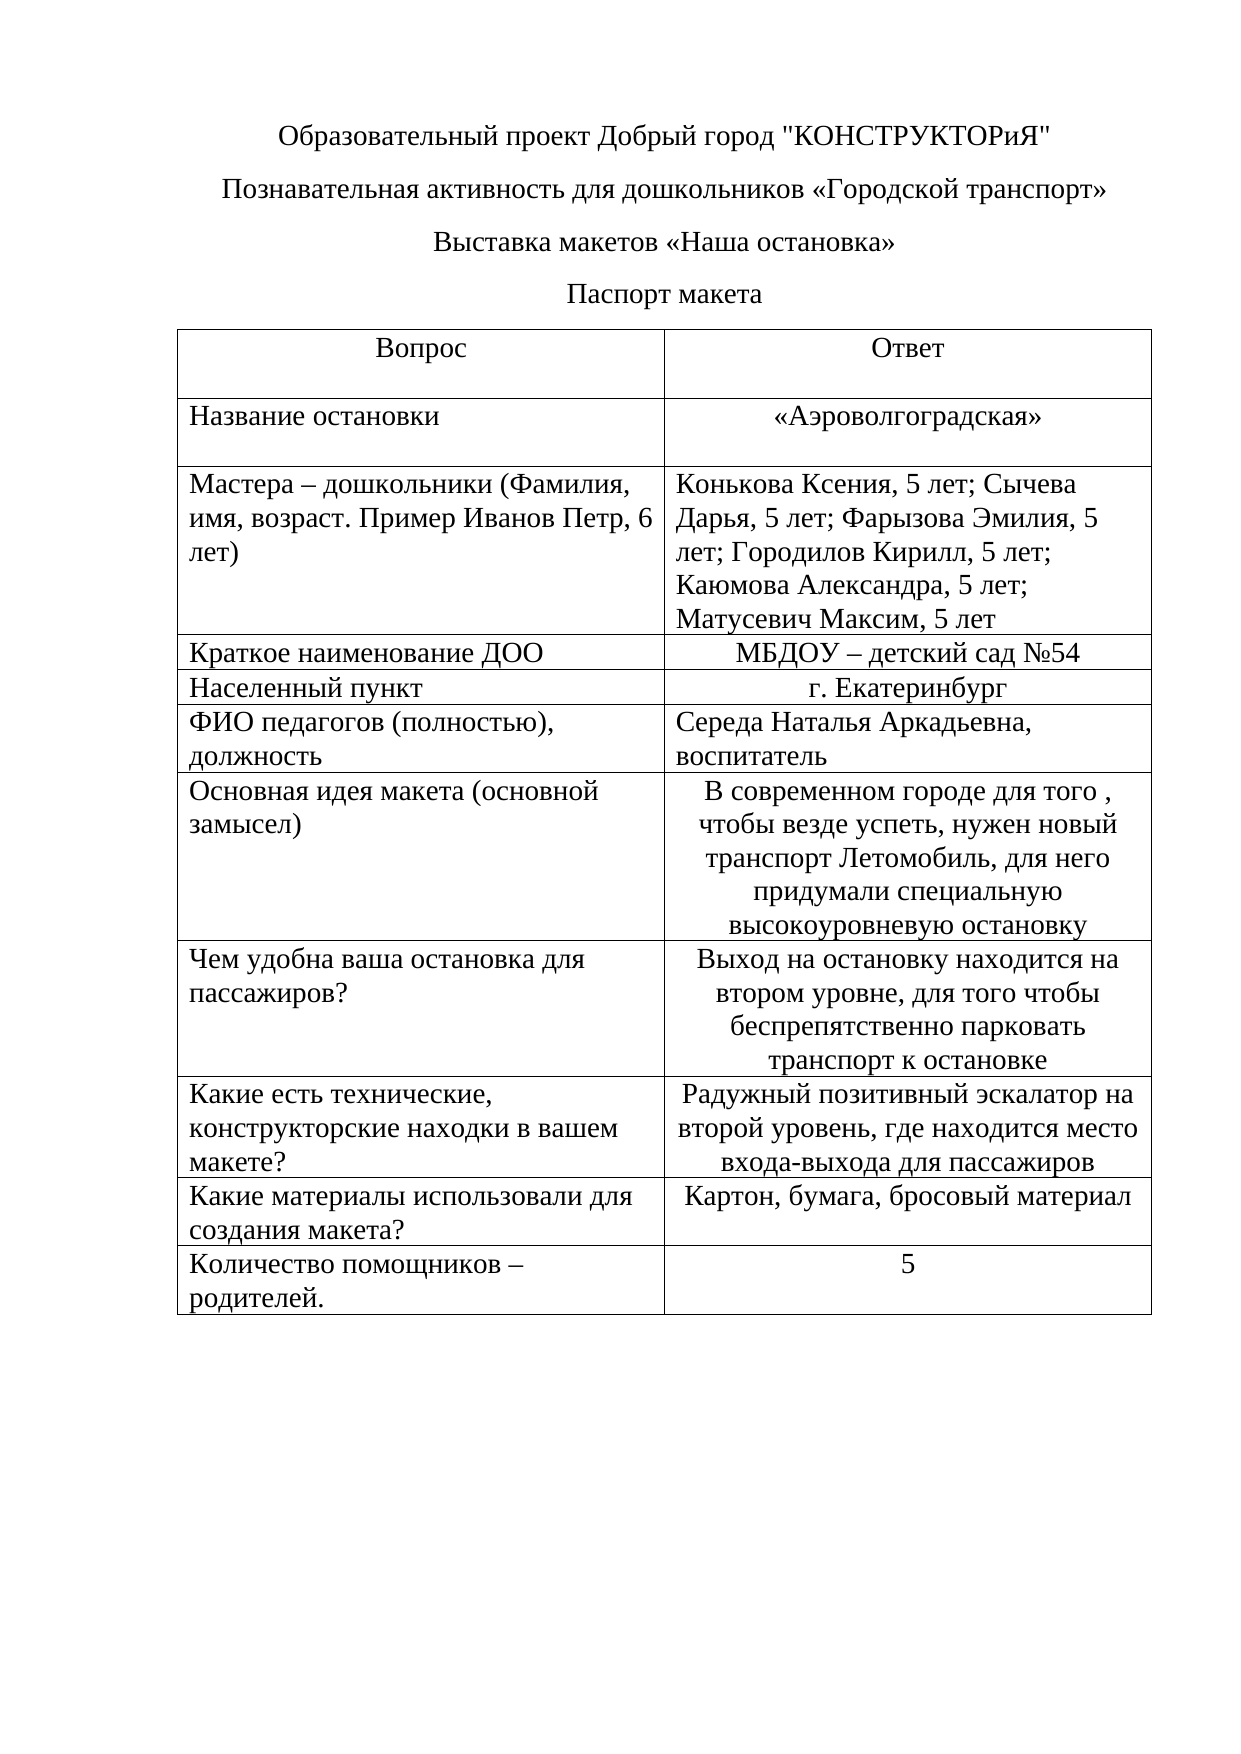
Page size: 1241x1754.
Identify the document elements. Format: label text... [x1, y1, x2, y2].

text Образовательный проект Добрый город "КОНСТРУКТОРиЯ" [177, 118, 1152, 152]
table_cell ФИО педагогов (полностью), должность [178, 705, 664, 772]
text Выставка макетов «Наша остановка» [177, 224, 1152, 257]
table_cell Название остановки [178, 399, 664, 466]
table_header Вопрос [178, 330, 664, 397]
table_cell г. Екатеринбург [665, 670, 1151, 703]
table_cell Мастера – дошкольники (Фамилия, имя, возраст. Пример Иванов Петр, 6 лет) [178, 467, 664, 634]
table_cell МБДОУ – детский сад №54 [665, 635, 1151, 669]
text Познавательная активность для дошкольников «Городской транспорт» [177, 171, 1152, 204]
table_cell Краткое наименование ДОО [178, 635, 664, 669]
table_cell Какие есть технические, конструкторские находки в вашем макете? [178, 1077, 664, 1177]
table_cell Чем удобна ваша остановка для пассажиров? [178, 941, 664, 1076]
table_cell 5 [665, 1246, 1151, 1313]
text Паспорт макета [177, 277, 1152, 310]
table_cell Конькова Ксения, 5 лет; Сычева Дарья, 5 лет; Фарызова Эмилия, 5 лет; Городилов Кирилл, 5 лет; Каюмова Александра, 5 лет; Матусевич Максим, 5 лет [665, 467, 1151, 634]
table_header Ответ [665, 330, 1151, 397]
table_cell Населенный пункт [178, 670, 664, 703]
table_cell Радужный позитивный эскалатор на второй уровень, где находится место входа-выхода для пассажиров [665, 1077, 1151, 1177]
table_cell «Аэроволгоградская» [665, 399, 1151, 466]
table_cell Выход на остановку находится на втором уровне, для того чтобы беспрепятственно парковать транспорт к остановке [665, 941, 1151, 1076]
table_cell Какие материалы использовали для создания макета? [178, 1178, 664, 1245]
table_cell Количество помощников – родителей. [178, 1246, 664, 1313]
table_cell Картон, бумага, бросовый материал [665, 1178, 1151, 1245]
table_cell Середа Наталья Аркадьевна, воспитатель [665, 705, 1151, 772]
table_cell Основная идея макета (основной замысел) [178, 773, 664, 940]
table_cell В современном городе для того , чтобы везде успеть, нужен новый транспорт Летомобиль, для него придумали специальную высокоуровневую остановку [665, 773, 1151, 940]
